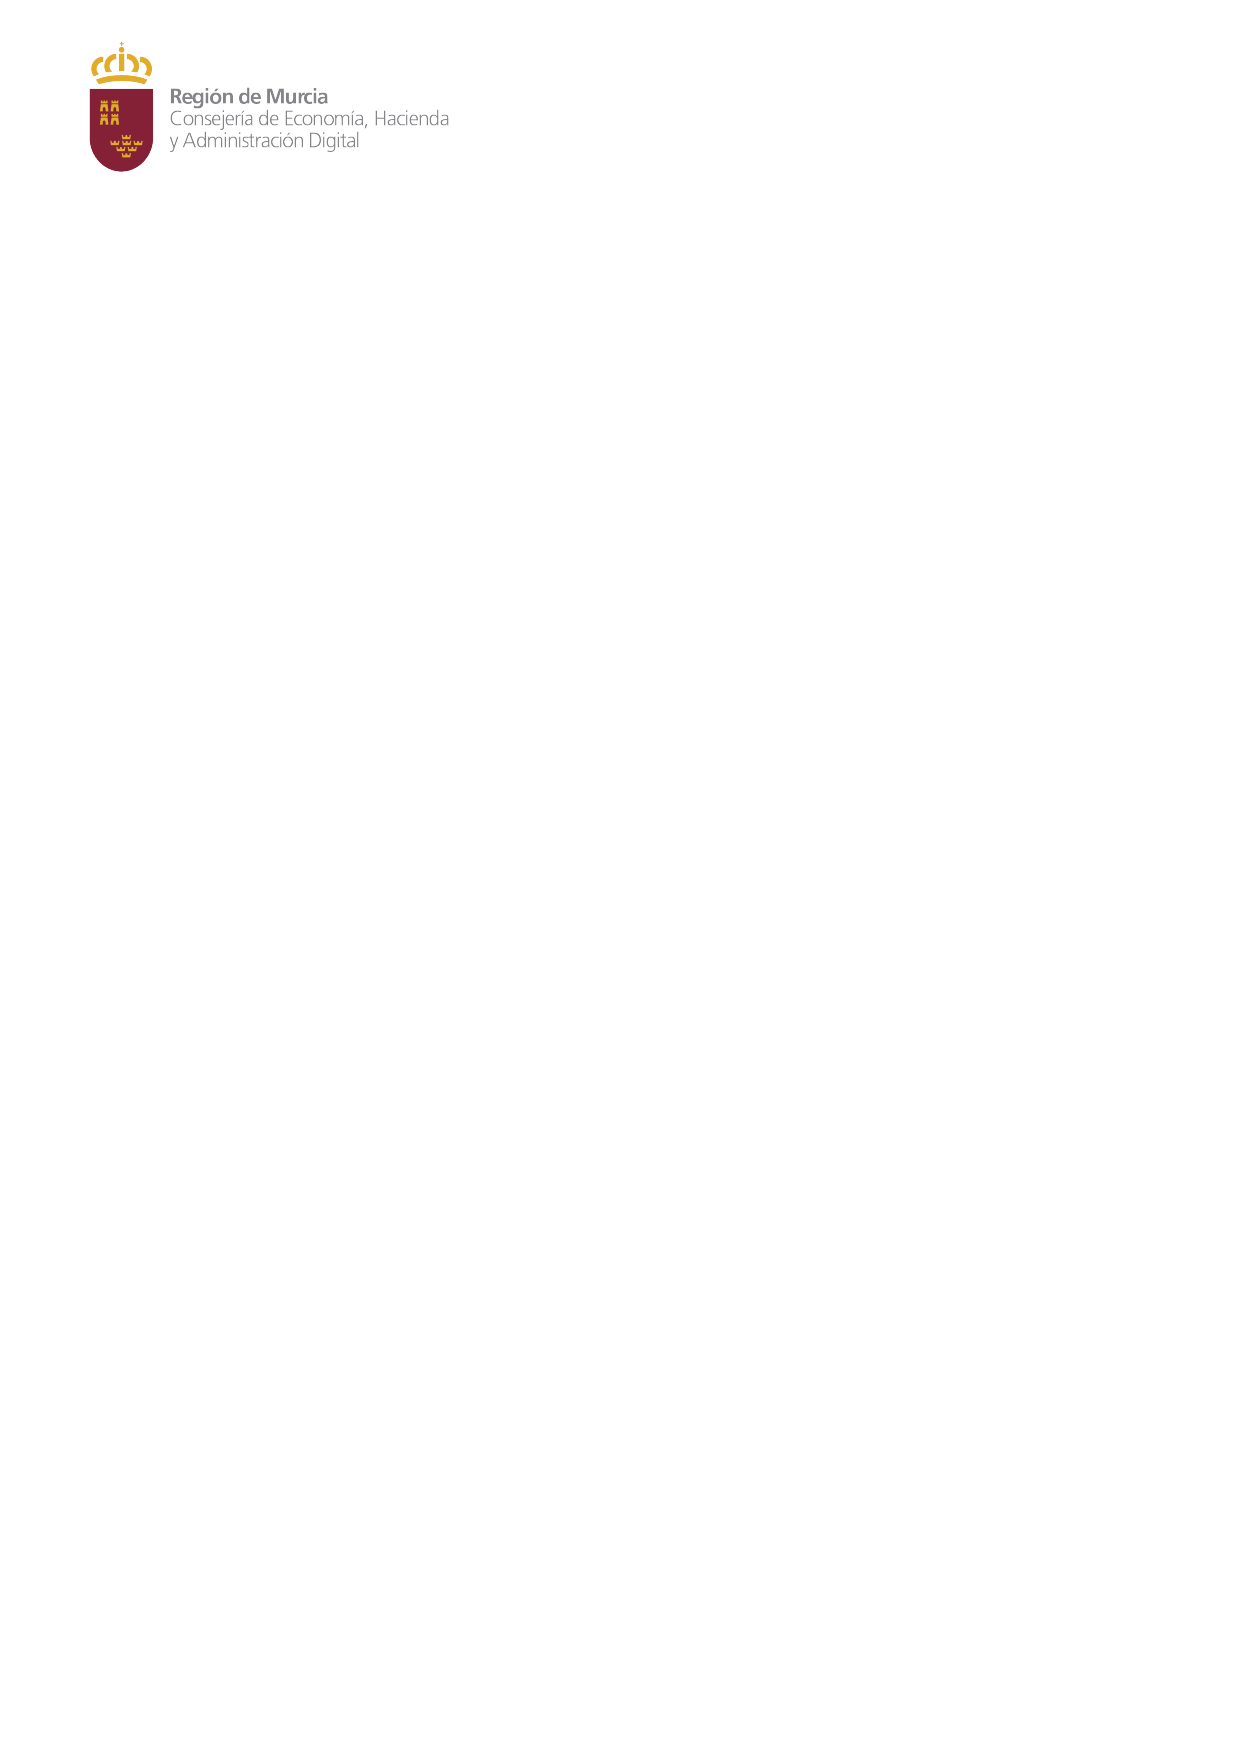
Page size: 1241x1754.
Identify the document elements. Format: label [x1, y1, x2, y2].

picture [1, 0, 1239, 272]
